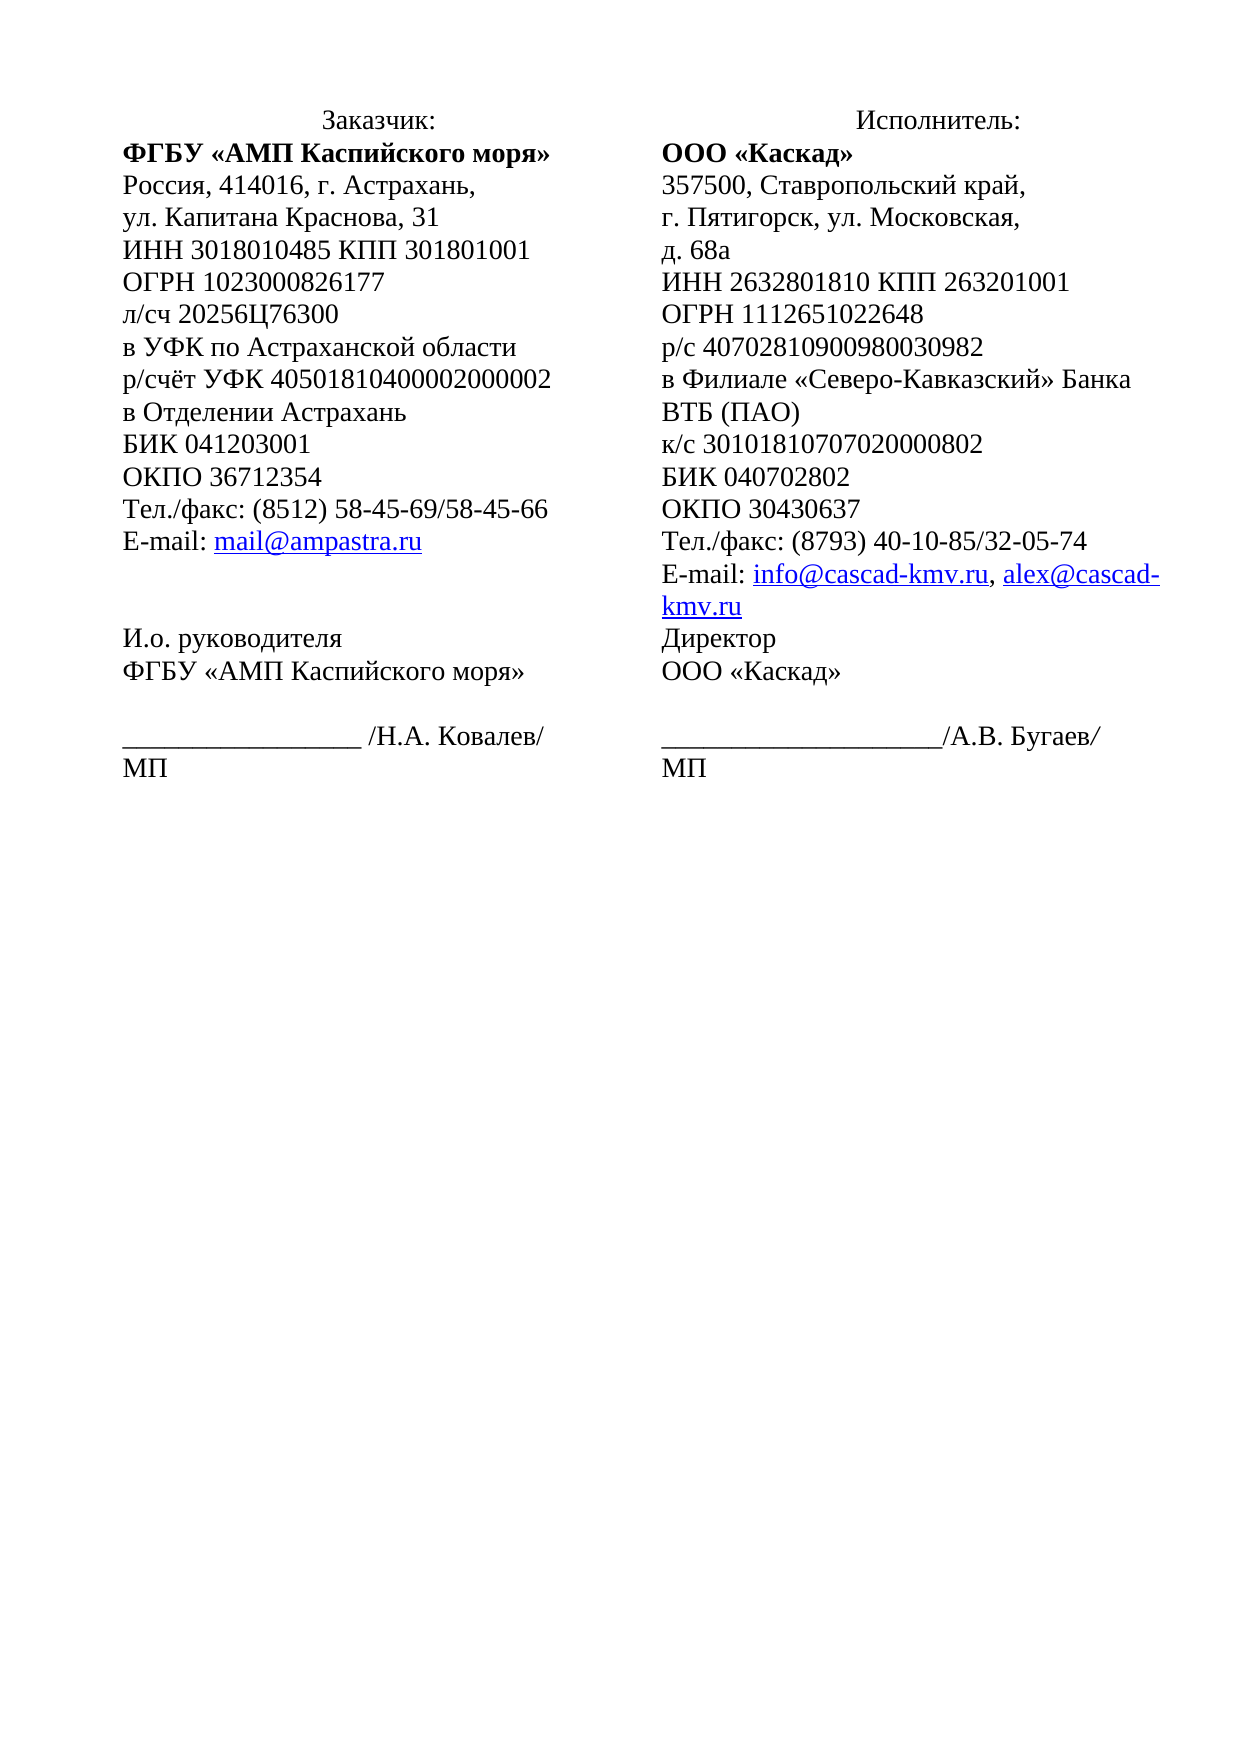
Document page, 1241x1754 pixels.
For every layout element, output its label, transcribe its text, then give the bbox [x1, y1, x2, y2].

table_cell Директор ООО «Каскад» ____________________/А.В. Бугаев/ МП [647, 622, 1182, 783]
table_header Заказчик: ФГБУ «АМП Каспийского моря» Россия, 414016, г. Астрахань, ул. Капитана Краснова, 31 ИНН 3018010485 КПП 301801001 ОГРН 1023000826177 л/сч 20256Ц76300 в УФК по Астраханской области р/счёт УФК 40501810400002000002 в Отделении Астрахань БИК 041203001 ОКПО 36712354 Тел./факс: (8512) 58-45-69/58-45-66 E-mail: mail@ampastra.ru [111, 103, 647, 622]
table_header Исполнитель: ООО «Каскад» 357500, Ставропольский край, г. Пятигорск, ул. Московская, д. 68а ИНН 2632801810 КПП 263201001 ОГРН 1112651022648 р/с 40702810900980030982 в Филиале «Северо-Кавказский» Банка ВТБ (ПАО) к/с 30101810707020000802 БИК 040702802 ОКПО 30430637 Тел./факс: (8793) 40-10-85/32-05-74 E-mail: info@cascad-kmv.ru, alex@cascad-kmv.ru [647, 103, 1182, 622]
table_cell И.о. руководителя ФГБУ «АМП Каспийского моря» _________________ /Н.А. Ковалев/ МП [111, 622, 647, 783]
